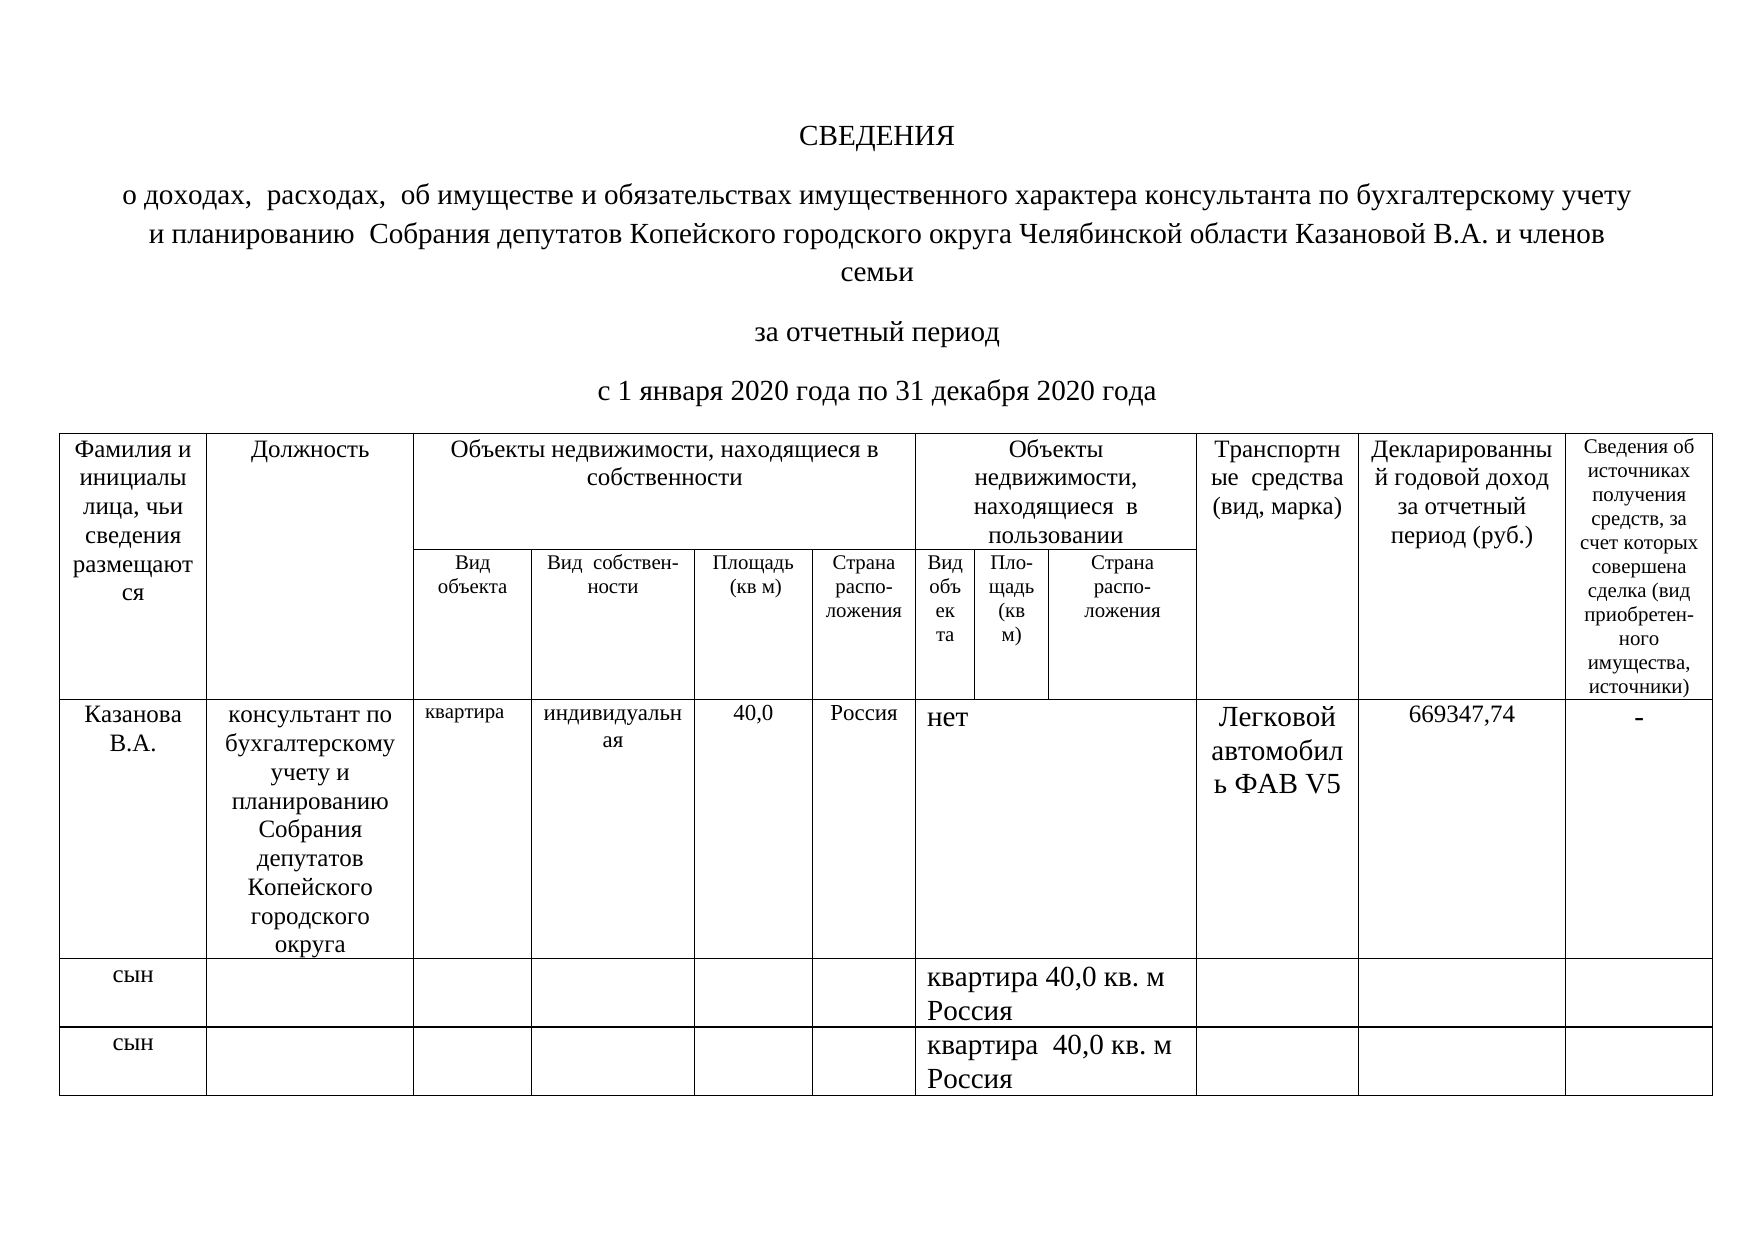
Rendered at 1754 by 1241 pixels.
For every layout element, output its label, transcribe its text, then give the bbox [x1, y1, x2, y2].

table_cell [414, 1028, 531, 1094]
table_header Объекты недвижимости, находящиеся в пользовании [916, 434, 1196, 549]
table_cell Страна распо-ложения [1049, 550, 1196, 698]
table_cell [207, 959, 413, 1026]
table_cell [1566, 959, 1712, 1026]
table_header Должность [207, 434, 413, 698]
table_cell Вид объек та [916, 550, 974, 698]
table_cell [532, 1028, 694, 1094]
table_cell [532, 959, 694, 1026]
text о доходах, расходах, об имуществе и обязательствах имущественного характера консультанта по бухгалтерскому учету и планированию Собрания депутатов Копейского городского округа Челябинской области Казановой В.А. и членов семьи [118, 177, 1636, 288]
table_cell квартира 40,0 кв. м Россия [916, 1028, 1196, 1094]
table_cell - [1566, 700, 1712, 958]
table_cell [1197, 959, 1358, 1026]
table_cell [414, 959, 531, 1026]
table_cell Вид собствен-ности [532, 550, 694, 698]
table_cell Страна распо-ложения [813, 550, 915, 698]
table_header Транспортные средства (вид, марка) [1197, 434, 1358, 698]
table_cell [695, 1028, 812, 1094]
table_cell [813, 1028, 915, 1094]
text за отчетный период [118, 314, 1636, 347]
table_cell Площадь (кв м) [695, 550, 812, 698]
table_cell квартира 40,0 кв. м Россия [916, 959, 1196, 1026]
text СВЕДЕНИЯ [118, 118, 1636, 152]
table_cell 40,0 [695, 700, 812, 958]
table_header Декларированный годовой доход за отчетный период (руб.) [1359, 434, 1565, 698]
table_cell индивидуальная [532, 700, 694, 958]
table_header Сведения об источниках получения средств, за счет которых совершена сделка (вид приобретен-ного имущества, источники) [1566, 434, 1712, 698]
table_cell [813, 959, 915, 1026]
table_cell консультант по бухгалтерскому учету и планированию Собрания депутатов Копейского городского округа [207, 700, 413, 958]
table_cell Вид объекта [414, 550, 531, 698]
table_header Фамилия и инициалы лица, чьи сведения размещаются [60, 434, 206, 698]
table_cell сын [60, 959, 206, 1026]
text с 1 января 2020 года по 31 декабря 2020 года [118, 373, 1636, 407]
table_cell [695, 959, 812, 1026]
table_cell Казанова В.А. [60, 700, 206, 958]
table_cell [207, 1028, 413, 1094]
table_cell нет [916, 700, 1196, 958]
table_cell Легковой автомобиль ФАВ V5 [1197, 700, 1358, 958]
table_cell квартира [414, 700, 531, 958]
table_cell сын [60, 1028, 206, 1094]
table_cell Пло-щадь (кв м) [975, 550, 1048, 698]
table_header Объекты недвижимости, находящиеся в собственности [414, 434, 915, 549]
table_cell Россия [813, 700, 915, 958]
table_cell [1359, 959, 1565, 1026]
table_cell [1197, 1028, 1358, 1094]
table_cell [1566, 1028, 1712, 1094]
table_cell 669347,74 [1359, 700, 1565, 958]
table_cell [1359, 1028, 1565, 1094]
